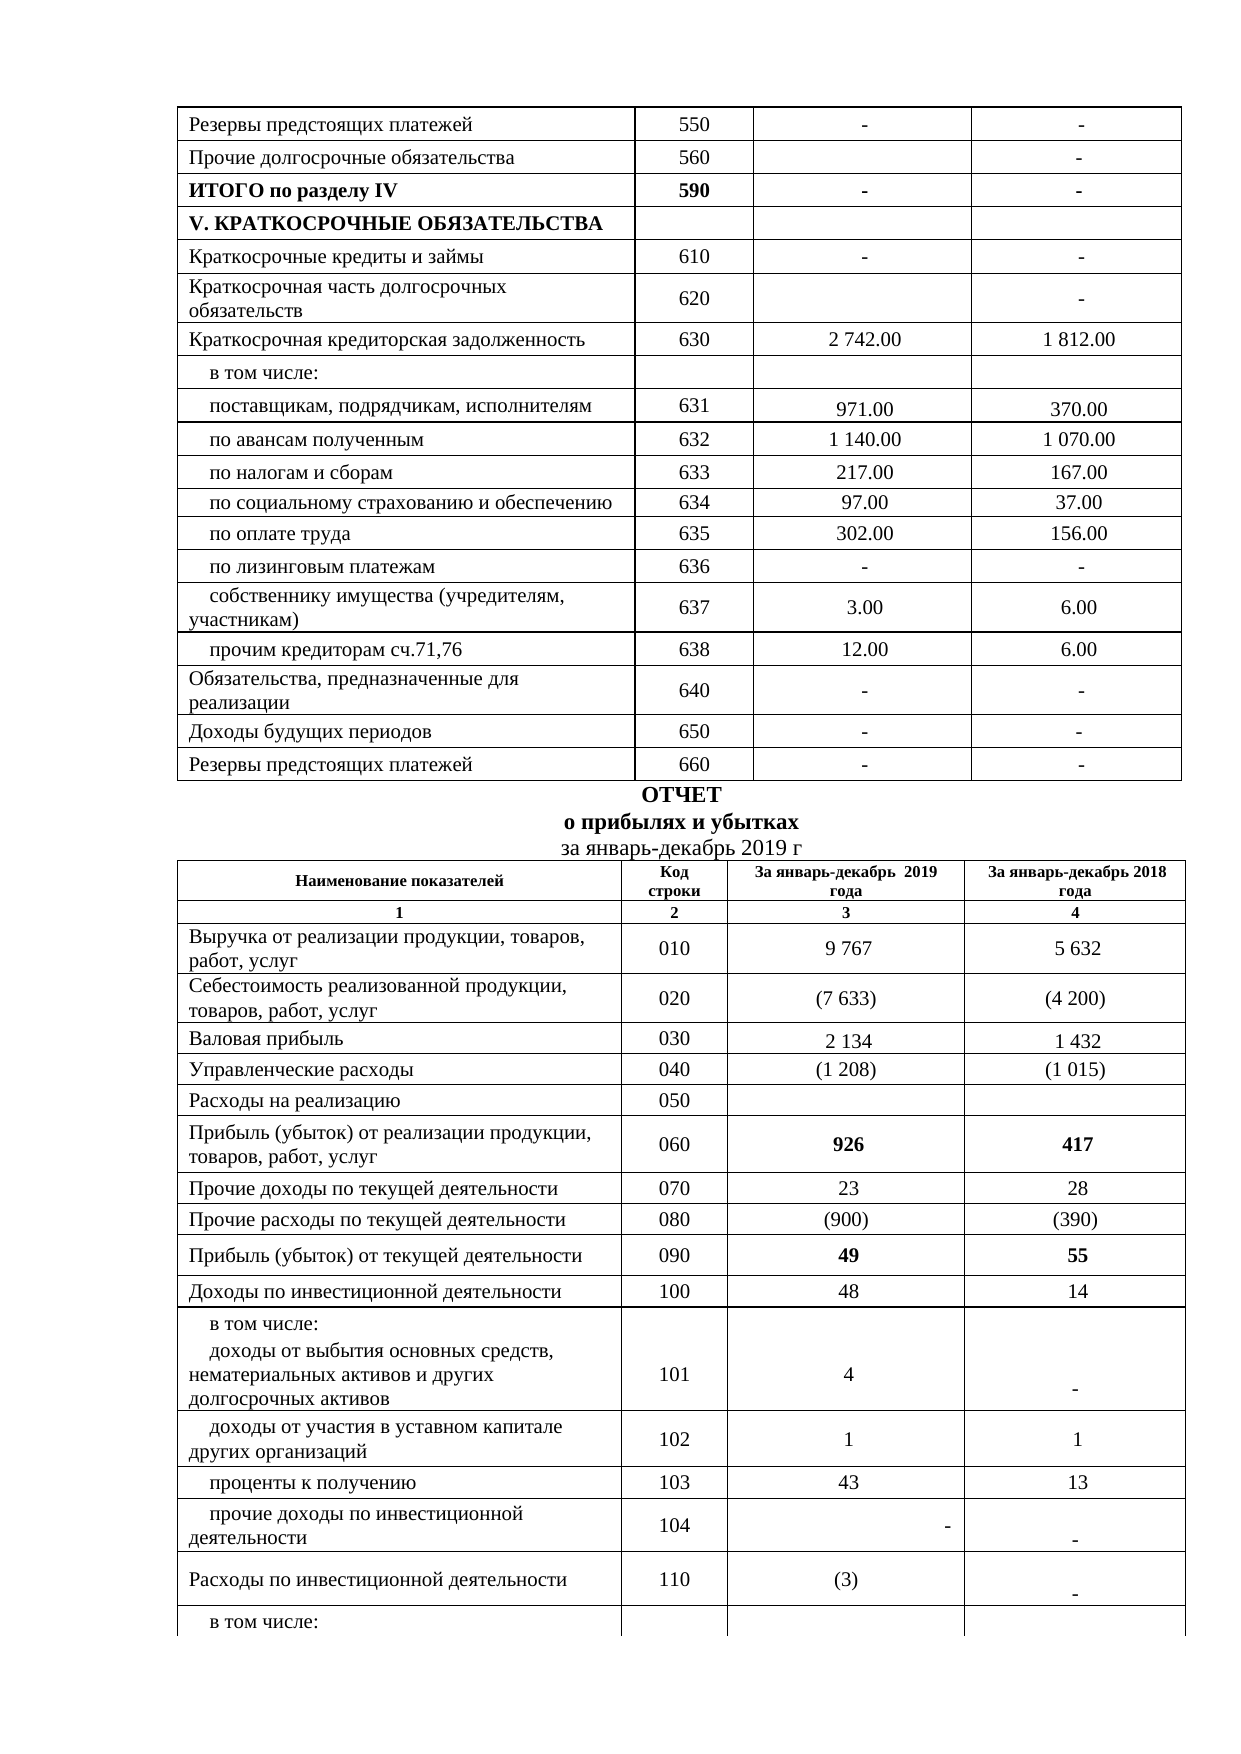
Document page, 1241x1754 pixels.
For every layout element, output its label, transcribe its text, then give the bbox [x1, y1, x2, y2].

table_cell 417 [965, 1116, 1185, 1172]
table_cell 97.00 [754, 489, 971, 516]
table_cell - [972, 748, 1181, 780]
table_cell 48 [728, 1276, 964, 1306]
table_cell Валовая прибыль [178, 1023, 621, 1053]
table_cell 3.00 [754, 583, 971, 631]
table_cell 14 [965, 1276, 1185, 1306]
table_cell 1 070.00 [972, 423, 1181, 454]
table_cell 1 [728, 1411, 964, 1466]
table_cell 631 [636, 389, 753, 421]
table_cell 637 [636, 583, 753, 631]
table_cell Управленческие расходы [178, 1054, 621, 1084]
table_cell - [754, 174, 971, 206]
table_cell 1 432 [965, 1023, 1185, 1053]
table_cell 590 [636, 174, 753, 206]
table_cell 633 [636, 456, 753, 488]
table_cell - [728, 1499, 964, 1551]
table_cell Расходы по инвестиционной деятельности [178, 1552, 621, 1605]
table_cell прочие доходы по инвестиционной деятельности [178, 1499, 621, 1551]
table_cell 632 [636, 423, 753, 454]
table_cell 550 [636, 108, 753, 139]
table_cell - [754, 666, 971, 714]
table_cell 630 [636, 323, 753, 355]
table_cell [965, 1606, 1185, 1636]
table_cell 1 140.00 [754, 423, 971, 454]
table_cell Доходы по инвестиционной деятельности [178, 1276, 621, 1306]
table_cell доходы от выбытия основных средств, нематериальных активов и других долгосрочных активов [178, 1338, 621, 1410]
table_cell 4 [965, 901, 1185, 923]
table_cell - [754, 240, 971, 272]
table_cell За январь-декабрь 2018 года [965, 861, 1185, 900]
table_cell по налогам и сборам [178, 456, 634, 488]
table_cell [754, 274, 971, 322]
table_cell - [754, 715, 971, 747]
table_cell 55 [965, 1235, 1185, 1275]
table_cell 610 [636, 240, 753, 272]
table_cell Прочие доходы по текущей деятельности [178, 1173, 621, 1203]
table_cell 060 [622, 1116, 727, 1172]
table_cell Код строки [622, 861, 727, 900]
table_cell [622, 1606, 727, 1636]
table_cell 302.00 [754, 517, 971, 549]
table_cell проценты к получению [178, 1467, 621, 1497]
table_cell [728, 1308, 964, 1338]
table_cell Прочие долгосрочные обязательства [178, 141, 634, 173]
table_cell - [972, 174, 1181, 206]
table_cell [965, 1085, 1185, 1115]
table_cell 5 632 [965, 924, 1185, 972]
table_cell [636, 207, 753, 239]
table_cell - [972, 274, 1181, 322]
table_cell - [972, 141, 1181, 173]
table_cell 101 [622, 1338, 727, 1410]
table_cell 6.00 [972, 583, 1181, 631]
table_cell Наименование показателей [178, 861, 621, 900]
table_cell 43 [728, 1467, 964, 1497]
table_cell [622, 1308, 727, 1338]
table_cell - [965, 1338, 1185, 1410]
table_cell 110 [622, 1552, 727, 1605]
table_cell 23 [728, 1173, 964, 1203]
table_cell 156.00 [972, 517, 1181, 549]
table_cell Краткосрочная часть долгосрочных обязательств [178, 274, 634, 322]
table_cell [636, 356, 753, 388]
table_cell 49 [728, 1235, 964, 1275]
table_cell 28 [965, 1173, 1185, 1203]
table_cell 926 [728, 1116, 964, 1172]
table_cell - [972, 715, 1181, 747]
table_cell 634 [636, 489, 753, 516]
table_cell [754, 141, 971, 173]
table_cell 103 [622, 1467, 727, 1497]
table_cell (4 200) [965, 974, 1185, 1022]
table_cell Доходы будущих периодов [178, 715, 634, 747]
table_cell [754, 207, 971, 239]
table_cell 638 [636, 633, 753, 665]
table_cell 13 [965, 1467, 1185, 1497]
table_cell (7 633) [728, 974, 964, 1022]
table_cell 37.00 [972, 489, 1181, 516]
table_cell ОТЧЕТ [177, 780, 1185, 808]
table_cell 971.00 [754, 389, 971, 421]
table_cell 050 [622, 1085, 727, 1115]
table_cell - [972, 108, 1181, 139]
table_cell 370.00 [972, 389, 1181, 421]
table_cell - [754, 550, 971, 582]
table_cell 217.00 [754, 456, 971, 488]
table_cell 040 [622, 1054, 727, 1084]
table_cell Прочие расходы по текущей деятельности [178, 1204, 621, 1234]
table_cell доходы от участия в уставном капитале других организаций [178, 1411, 621, 1466]
table_cell - [972, 240, 1181, 272]
table_cell Выручка от реализации продукции, товаров, работ, услуг [178, 924, 621, 972]
table_cell в том числе: [178, 1606, 621, 1636]
table_cell 102 [622, 1411, 727, 1466]
table_cell - [965, 1499, 1185, 1551]
table_cell (1 208) [728, 1054, 964, 1084]
table_cell Резервы предстоящих платежей [178, 748, 634, 780]
table_cell 080 [622, 1204, 727, 1234]
table_cell 020 [622, 974, 727, 1022]
table_cell (1 015) [965, 1054, 1185, 1084]
table_cell ИТОГО по разделу IV [178, 174, 634, 206]
table_cell 100 [622, 1276, 727, 1306]
table_cell - [965, 1552, 1185, 1605]
table_cell (900) [728, 1204, 964, 1234]
table_cell - [754, 748, 971, 780]
table_cell 104 [622, 1499, 727, 1551]
table_cell Расходы на реализацию [178, 1085, 621, 1115]
table_cell 1 [965, 1411, 1185, 1466]
table_cell прочим кредиторам сч.71,76 [178, 633, 634, 665]
table_cell 3 [728, 901, 964, 923]
table_cell в том числе: [178, 1308, 621, 1338]
table_cell 167.00 [972, 456, 1181, 488]
table_cell 030 [622, 1023, 727, 1053]
table_cell по социальному страхованию и обеспечению [178, 489, 634, 516]
table_cell 1 [178, 901, 621, 923]
table_cell о прибылях и убытках за январь-декабрь 2019 г [177, 808, 1185, 860]
table_cell (3) [728, 1552, 964, 1605]
table_cell - [754, 356, 971, 388]
table_cell по авансам полученным [178, 423, 634, 454]
table_cell 640 [636, 666, 753, 714]
table_cell 2 742.00 [754, 323, 971, 355]
table_cell 560 [636, 141, 753, 173]
table_cell [728, 1085, 964, 1115]
table_cell 2 [622, 901, 727, 923]
table_cell Прибыль (убыток) от текущей деятельности [178, 1235, 621, 1275]
table_cell 1 812.00 [972, 323, 1181, 355]
table_cell 4 [728, 1338, 964, 1410]
table_cell Прибыль (убыток) от реализации продукции, товаров, работ, услуг [178, 1116, 621, 1172]
table_cell 6.00 [972, 633, 1181, 665]
table_cell по оплате труда [178, 517, 634, 549]
table_cell в том числе: [178, 356, 634, 388]
table_cell (390) [965, 1204, 1185, 1234]
table_cell - [754, 108, 971, 139]
table_cell поставщикам, подрядчикам, исполнителям [178, 389, 634, 421]
table_cell [728, 1606, 964, 1636]
table_cell 635 [636, 517, 753, 549]
table_cell 620 [636, 274, 753, 322]
table_cell [972, 356, 1181, 388]
table_cell Резервы предстоящих платежей [178, 108, 634, 139]
table_cell Краткосрочные кредиты и займы [178, 240, 634, 272]
table_cell 636 [636, 550, 753, 582]
table_cell - [972, 550, 1181, 582]
table_cell Краткосрочная кредиторская задолженность [178, 323, 634, 355]
table_cell [972, 207, 1181, 239]
table_cell - [972, 666, 1181, 714]
table_cell Обязательства, предназначенные для реализации [178, 666, 634, 714]
table_cell собственнику имущества (учредителям, участникам) [178, 583, 634, 631]
table_cell 2 134 [728, 1023, 964, 1053]
table_cell 650 [636, 715, 753, 747]
table_cell 070 [622, 1173, 727, 1203]
table_cell 090 [622, 1235, 727, 1275]
table_cell За январь-декабрь 2019 года [728, 861, 964, 900]
table_cell 010 [622, 924, 727, 972]
table_cell 660 [636, 748, 753, 780]
table_cell 9 767 [728, 924, 964, 972]
table_cell 12.00 [754, 633, 971, 665]
table_cell по лизинговым платежам [178, 550, 634, 582]
table_cell V. КРАТКОСРОЧНЫЕ ОБЯЗАТЕЛЬСТВА [178, 207, 634, 239]
table_cell Себестоимость реализованной продукции, товаров, работ, услуг [178, 974, 621, 1022]
table_cell [965, 1308, 1185, 1338]
